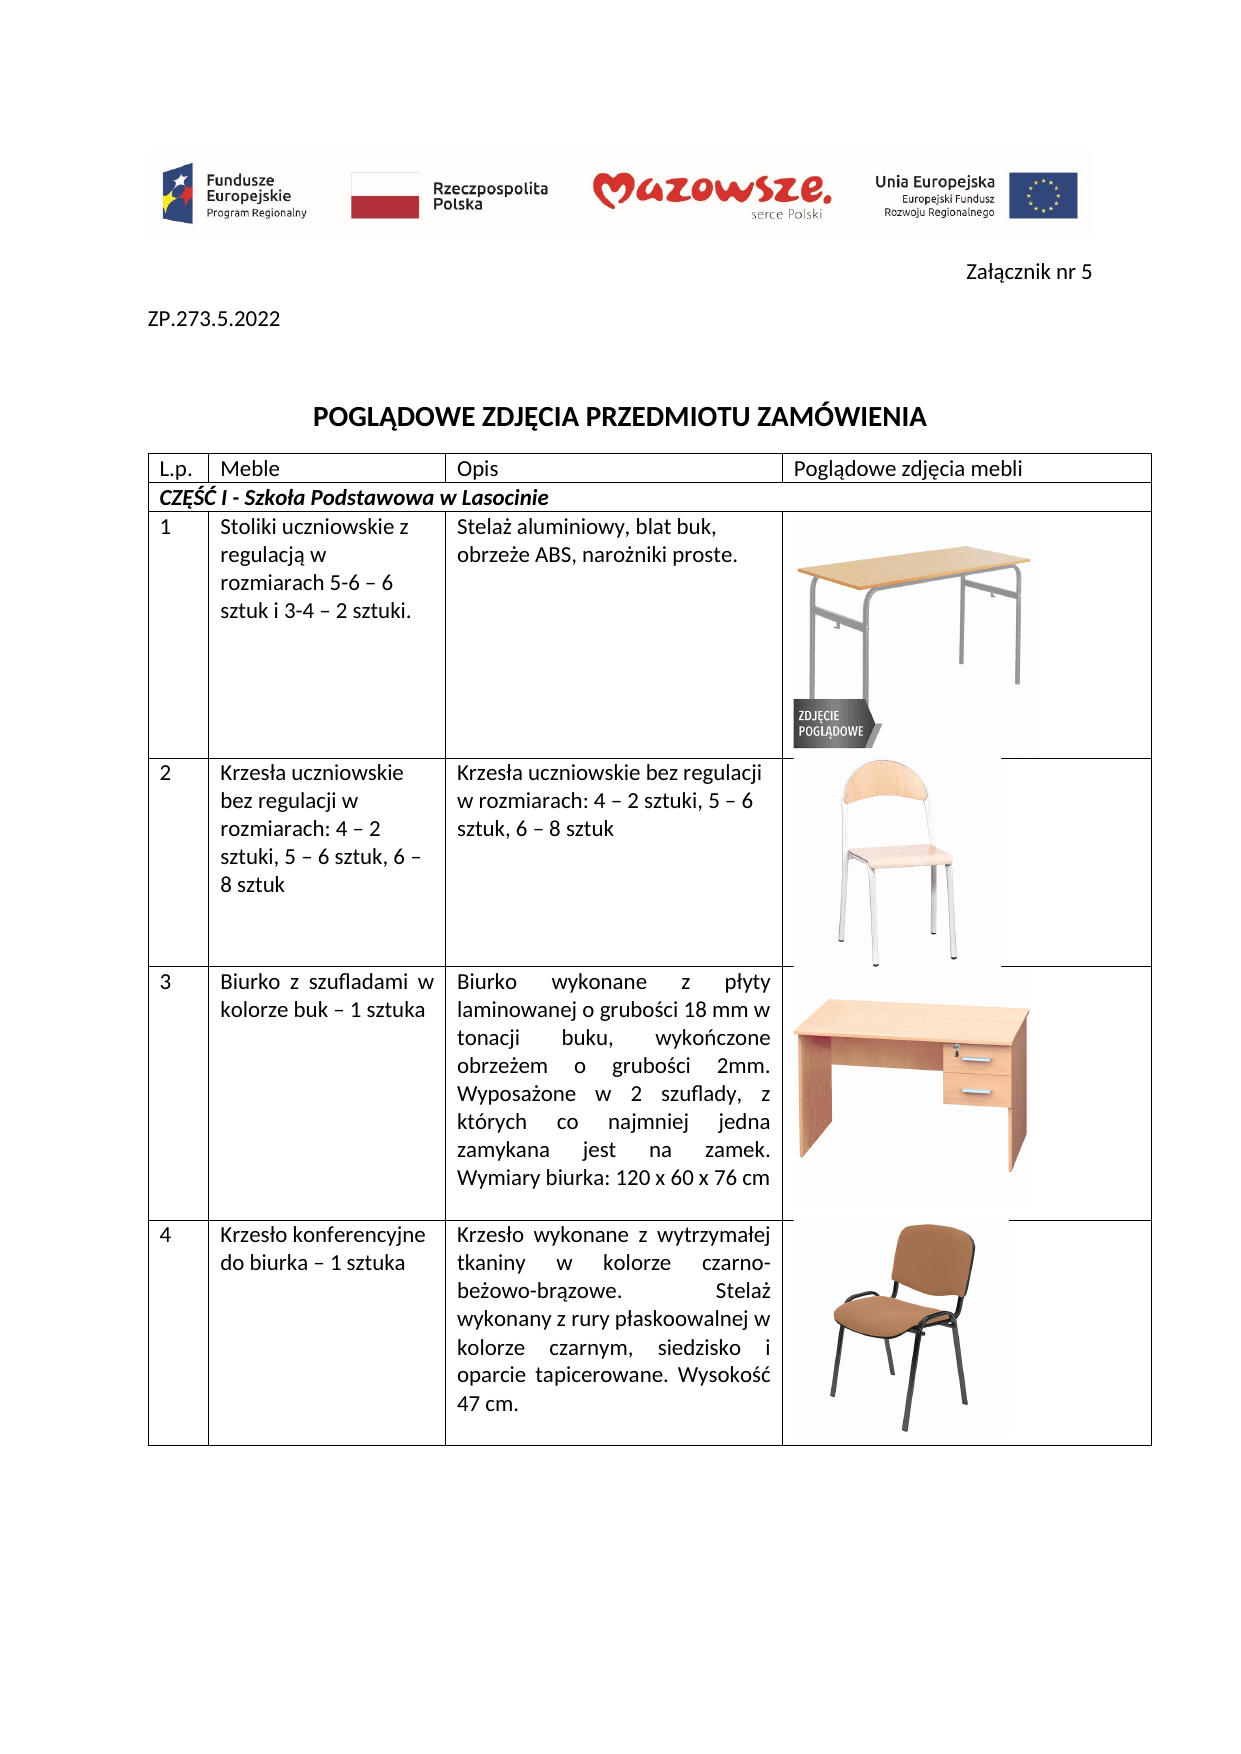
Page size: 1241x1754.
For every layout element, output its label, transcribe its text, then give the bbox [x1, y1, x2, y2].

table_cell Biurko z szufladami w kolorze buk – 1 sztuka [209, 967, 445, 1219]
table_cell 1 [149, 512, 208, 757]
table_cell [783, 759, 793, 966]
table_cell Krzesła uczniowskie bez regulacji w rozmiarach: 4 – 2 sztuki, 5 – 6 sztuk, 6 – 8 sztuk [209, 759, 445, 966]
table_cell [783, 967, 1151, 1219]
table_cell [783, 1221, 1151, 1445]
table_cell Krzesła uczniowskie bez regulacji w rozmiarach: 4 – 2 sztuki, 5 – 6 sztuk, 6 – 8 sztuk [446, 759, 782, 966]
table_cell Krzesło wykonane z wytrzymałej tkaniny w kolorze czarno-beżowo-brązowe. Stelaż wykonany z rury płaskoowalnej w kolorze czarnym, siedzisko i oparcie tapicerowane. Wysokość 47 cm. [446, 1221, 782, 1445]
table_cell Stelaż aluminiowy, blat buk, obrzeże ABS, narożniki proste. [446, 512, 782, 757]
table_cell Stoliki uczniowskie z regulacją w rozmiarach 5-6 – 6 sztuk i 3-4 – 2 sztuki. [209, 512, 445, 757]
table_cell CZĘŚĆ I - Szkoła Podstawowa w Lasocinie [149, 483, 1151, 511]
table_cell [1002, 759, 1151, 966]
table_cell 4 [149, 1221, 208, 1445]
table_cell 3 [149, 967, 208, 1219]
table_cell Krzesło konferencyjne do biurka – 1 sztuka [209, 1221, 445, 1445]
table_header Meble [209, 454, 445, 482]
table_cell [783, 512, 793, 757]
table_header L.p. [149, 454, 208, 482]
table_header Opis [446, 454, 782, 482]
text Załącznik nr 5 [148, 257, 1093, 285]
text ZP.273.5.2022 [148, 304, 1093, 332]
table_cell [1039, 512, 1151, 757]
table_header Poglądowe zdjęcia mebli [783, 454, 1151, 482]
text POGLĄDOWE ZDJĘCIA PRZEDMIOTU ZAMÓWIENIA [148, 398, 1093, 433]
table_cell Biurko wykonane z płyty laminowanej o grubości 18 mm w tonacji buku, wykończone obrzeżem o grubości 2mm. Wyposażone w 2 szuflady, z których co najmniej jedna zamykana jest na zamek. Wymiary biurka: 120 x 60 x 76 cm [446, 967, 782, 1219]
picture [147, 147, 1093, 239]
table_cell 2 [149, 759, 208, 966]
